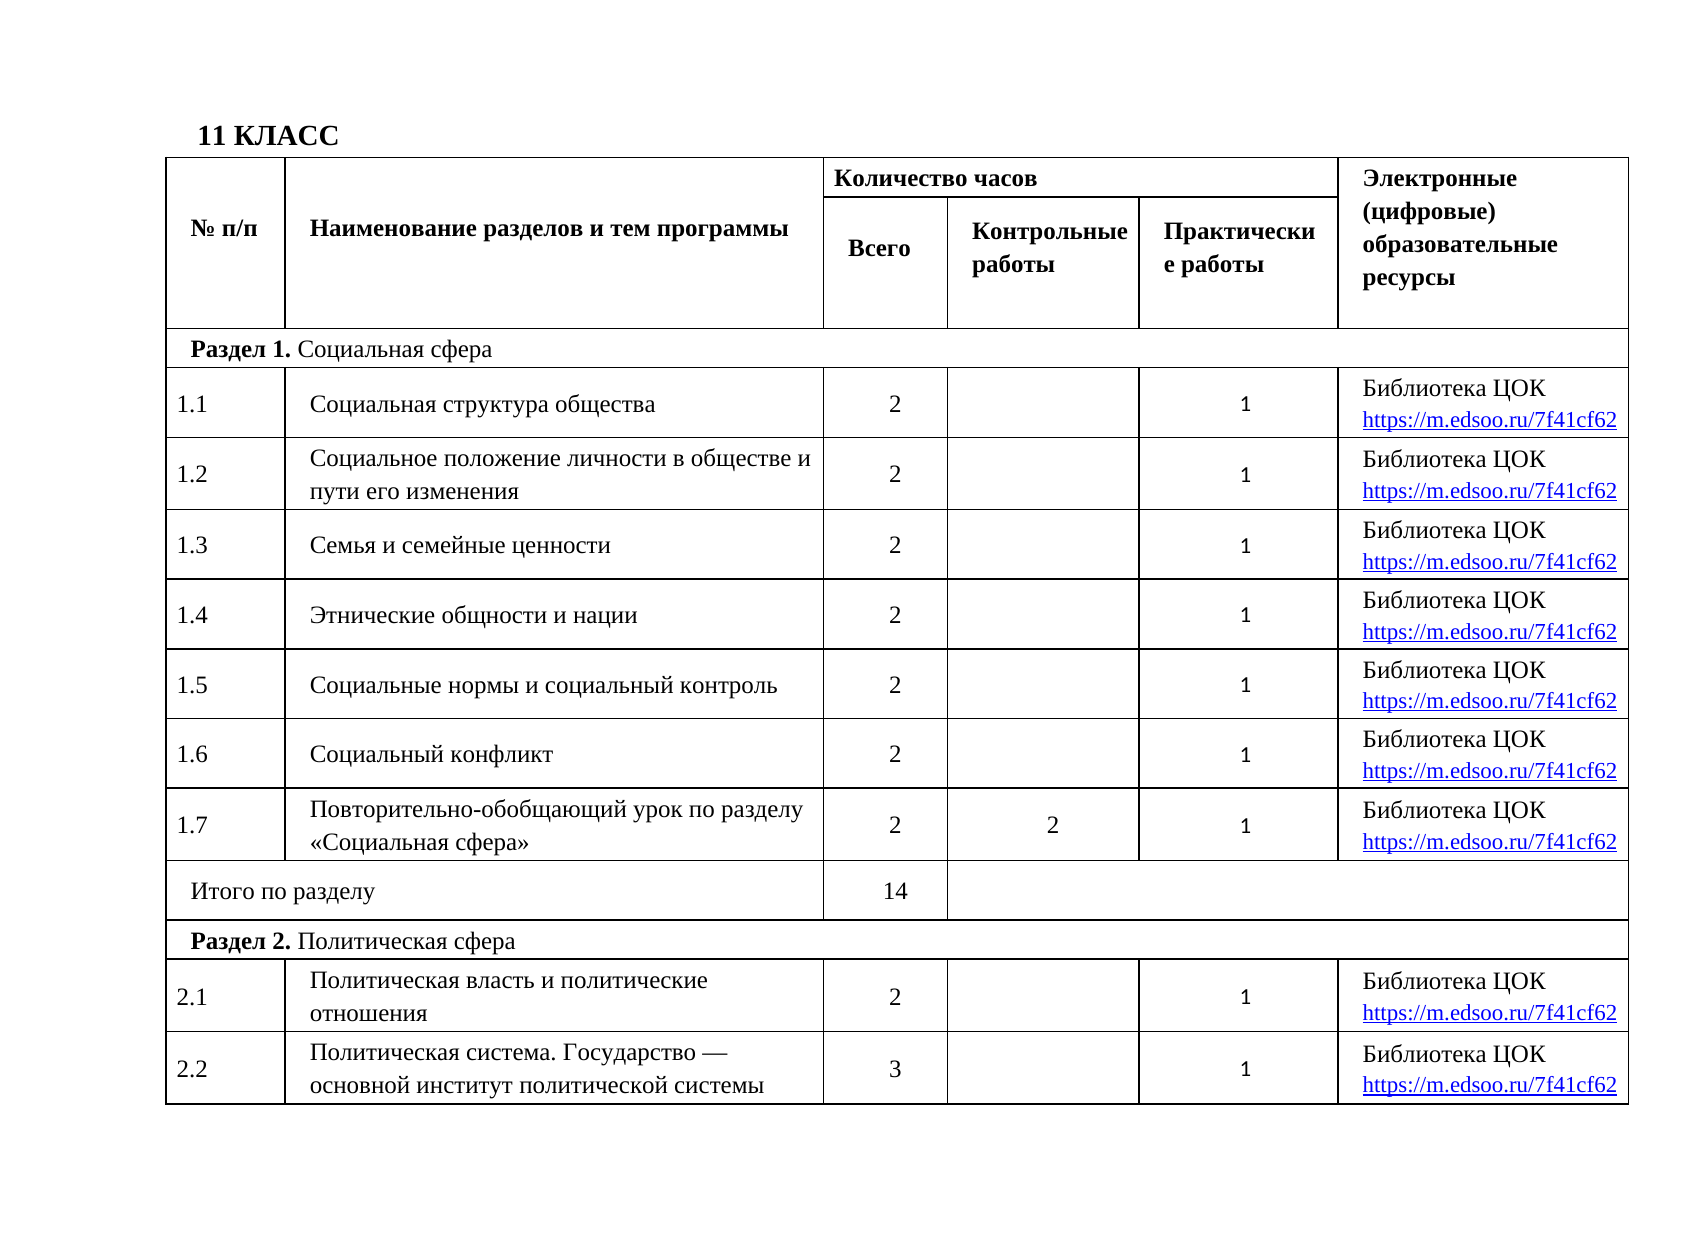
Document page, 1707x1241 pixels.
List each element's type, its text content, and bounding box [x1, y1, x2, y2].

table_cell Итого по разделу [167, 861, 823, 919]
table_cell 1 [1140, 368, 1337, 436]
table_cell [948, 1032, 1138, 1103]
table_header Электронные (цифровые) образовательные ресурсы [1339, 158, 1628, 327]
table_cell 1 [1140, 719, 1337, 787]
table_cell Практические работы [1140, 198, 1337, 327]
table_cell [948, 510, 1138, 578]
table_cell Библиотека ЦОК https://m.edsoo.ru/7f41cf62 [1339, 510, 1628, 578]
table_cell Социальное положение личности в обществе и пути его изменения [286, 438, 823, 509]
table_cell Этнические общности и нации [286, 580, 823, 648]
table_cell Библиотека ЦОК https://m.edsoo.ru/7f41cf62 [1339, 580, 1628, 648]
text 11 КЛАСС [190, 118, 1618, 152]
table_cell 2.2 [167, 1032, 284, 1103]
table_cell [948, 719, 1138, 787]
table_cell Всего [824, 198, 947, 327]
table_cell 14 [824, 861, 947, 919]
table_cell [1339, 1032, 1628, 1103]
table_cell 1 [1140, 650, 1337, 717]
table_cell 2 [824, 719, 947, 787]
table_cell Библиотека ЦОК https://m.edsoo.ru/7f41cf62 [1339, 719, 1628, 787]
table_cell [948, 368, 1138, 436]
table_cell 2.1 [167, 960, 284, 1031]
table_cell 3 [824, 1032, 947, 1103]
table_cell 1.1 [167, 368, 284, 436]
table_cell 2 [824, 438, 947, 509]
table_cell 1.4 [167, 580, 284, 648]
table_cell Семья и семейные ценности [286, 510, 823, 578]
table_cell [948, 861, 1628, 919]
table_cell Библиотека ЦОК https://m.edsoo.ru/7f41cf62 [1339, 368, 1628, 436]
table_cell 2 [948, 789, 1138, 859]
table_cell [948, 650, 1138, 717]
table_cell 1.2 [167, 438, 284, 509]
table_cell [948, 960, 1138, 1031]
table_cell Раздел 2. Политическая сфера [167, 921, 1628, 958]
table_cell Контрольные работы [948, 198, 1138, 327]
table_header Наименование разделов и тем программы [286, 158, 823, 327]
table_cell 2 [824, 960, 947, 1031]
table_cell 1 [1140, 510, 1337, 578]
table_cell Социальная структура общества [286, 368, 823, 436]
table_cell 1 [1140, 438, 1337, 509]
table_cell [948, 438, 1138, 509]
table_cell Повторительно-обобщающий урок по разделу «Социальная сфера» [286, 789, 823, 859]
table_cell Библиотека ЦОК https://m.edsoo.ru/7f41cf62 [1339, 650, 1628, 717]
table_header № п/п [167, 158, 284, 327]
table_cell 1 [1140, 580, 1337, 648]
table_cell Раздел 1. Социальная сфера [167, 329, 1628, 367]
table_cell Библиотека ЦОК https://m.edsoo.ru/7f41cf62 [1339, 438, 1628, 509]
table_cell 2 [824, 580, 947, 648]
table_cell 2 [824, 650, 947, 717]
table_cell Социальный конфликт [286, 719, 823, 787]
table_cell 1 [1140, 789, 1337, 859]
table_cell Социальные нормы и социальный контроль [286, 650, 823, 717]
table_cell 2 [824, 789, 947, 859]
table_cell Библиотека ЦОК https://m.edsoo.ru/7f41cf62 [1339, 789, 1628, 859]
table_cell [1339, 960, 1628, 1031]
table_cell 1 [1140, 960, 1337, 1031]
table_cell 2 [824, 510, 947, 578]
table_cell Политическая власть и политические отношения [286, 960, 823, 1031]
table_cell 1 [1140, 1032, 1337, 1103]
table_cell [948, 580, 1138, 648]
table_cell 1.3 [167, 510, 284, 578]
table_cell 2 [824, 368, 947, 436]
table_header Количество часов [824, 158, 1337, 196]
table_cell 1.5 [167, 650, 284, 717]
table_cell 1.7 [167, 789, 284, 859]
table_cell 1.6 [167, 719, 284, 787]
table_cell Политическая система. Государство — основной институт политической системы [286, 1032, 823, 1103]
